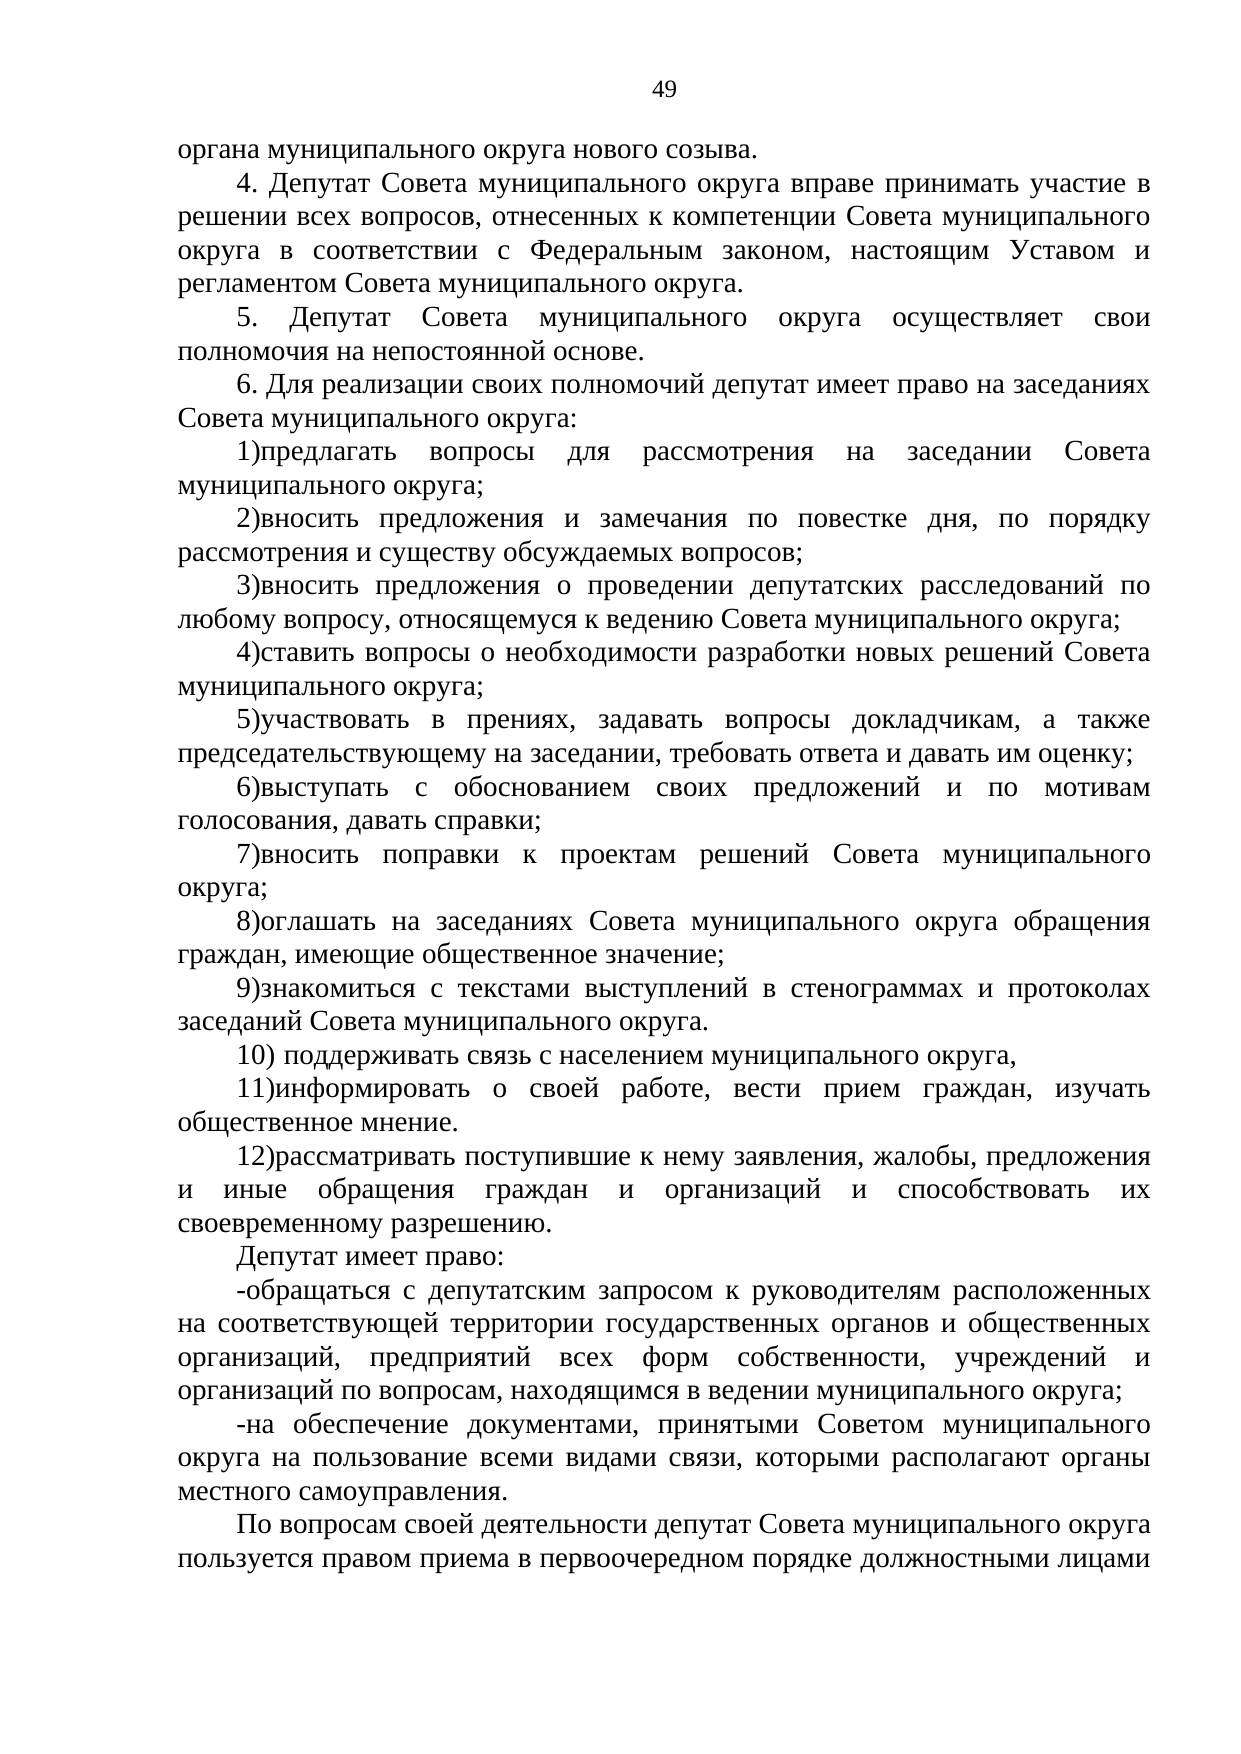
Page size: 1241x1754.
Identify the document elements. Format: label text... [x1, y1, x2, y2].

text -обращаться с депутатским запросом к руководителям расположенных на соответствующей территории государственных органов и общественных организаций, предприятий всех форм собственности, учреждений и организаций по вопросам, находящимся в ведении муниципального округа; [177, 1272, 1152, 1406]
text 2)вносить предложения и замечания по повестке дня, по порядку рассмотрения и существу обсуждаемых вопросов; [177, 500, 1152, 567]
text 4. Депутат Совета муниципального округа вправе принимать участие в решении всех вопросов, отнесенных к компетенции Совета муниципального округа в соответствии с Федеральным законом, настоящим Уставом и регламентом Совета муниципального округа. [177, 165, 1152, 299]
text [177, 1507, 1152, 1574]
text 8)оглашать на заседаниях Совета муниципального округа обращения граждан, имеющие общественное значение; [177, 903, 1152, 970]
text 10) поддерживать связь с населением муниципального округа, [177, 1037, 1152, 1071]
text 6)выступать с обоснованием своих предложений и по мотивам голосования, давать справки; [177, 769, 1152, 836]
text 12)рассматривать поступившие к нему заявления, жалобы, предложения и иные обращения граждан и организаций и способствовать их своевременному разрешению. [177, 1138, 1152, 1238]
text 11)информировать о своей работе, вести прием граждан, изучать общественное мнение. [177, 1071, 1152, 1138]
text 9)знакомиться с текстами выступлений в стенограммах и протоколах заседаний Совета муниципального округа. [177, 970, 1152, 1037]
text 7)вносить поправки к проектам решений Совета муниципального округа; [177, 836, 1152, 903]
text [177, 131, 1152, 165]
text 3)вносить предложения о проведении депутатских расследований по любому вопросу, относящемуся к ведению Совета муниципального округа; [177, 567, 1152, 634]
text 5. Депутат Совета муниципального округа осуществляет свои полномочия на непостоянной основе. [177, 299, 1152, 366]
text 5)участвовать в прениях, задавать вопросы докладчикам, а также председательствующему на заседании, требовать ответа и давать им оценку; [177, 702, 1152, 769]
text -на обеспечение документами, принятыми Советом муниципального округа на пользование всеми видами связи, которыми располагают органы местного самоуправления. [177, 1406, 1152, 1507]
text Депутат имеет право: [177, 1238, 1152, 1272]
text 6. Для реализации своих полномочий депутат имеет право на заседаниях Совета муниципального округа: [177, 366, 1152, 433]
text 4)ставить вопросы о необходимости разработки новых решений Совета муниципального округа; [177, 634, 1152, 702]
text 1)предлагать вопросы для рассмотрения на заседании Совета муниципального округа; [177, 433, 1152, 500]
